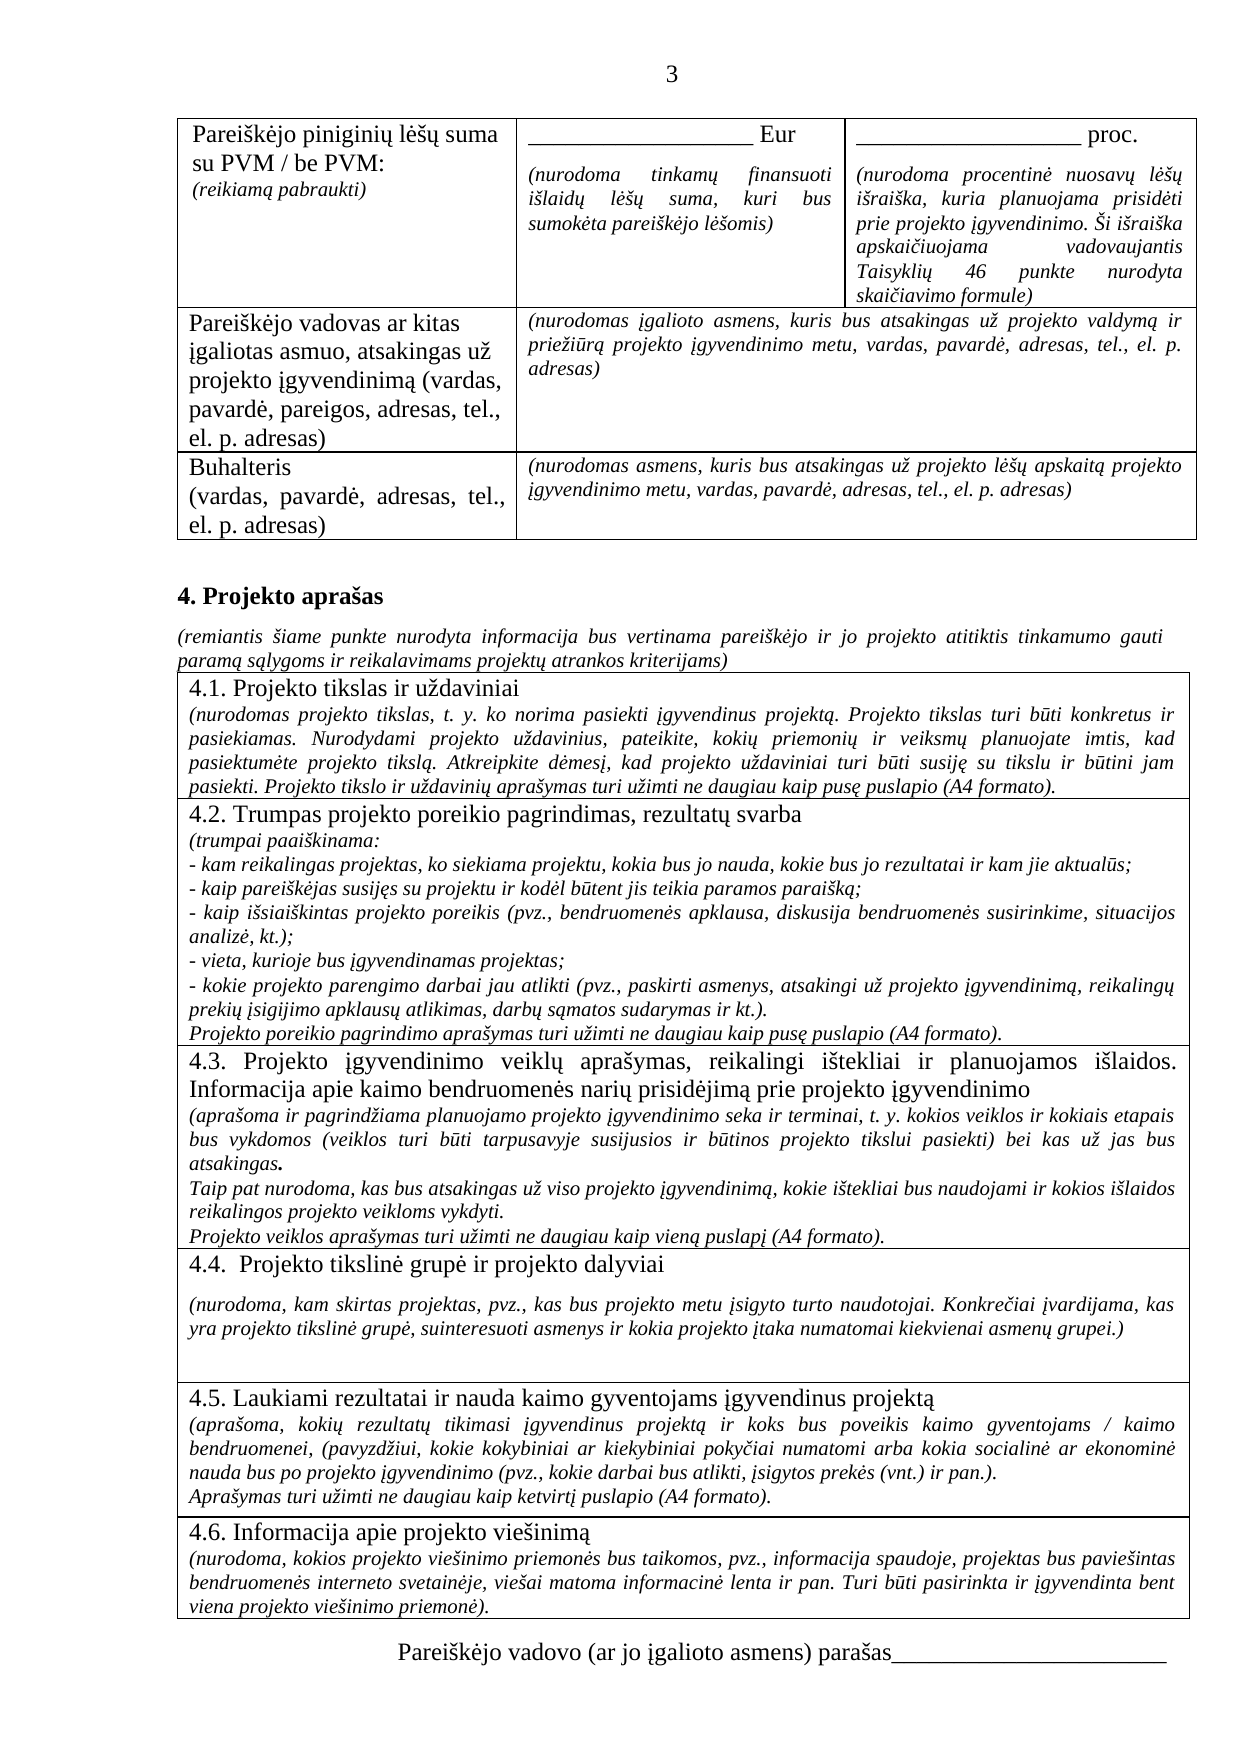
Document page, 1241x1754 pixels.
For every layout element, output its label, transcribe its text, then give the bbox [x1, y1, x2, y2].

table_cell Buhalteris (vardas, pavardė, adresas, tel., el. p. adresas) [178, 453, 516, 539]
table_cell 4.3. Projekto įgyvendinimo veiklų aprašymas, reikalingi ištekliai ir planuojamos išlaidos. Informacija apie kaimo bendruomenės narių prisidėjimą prie projekto įgyvendinimo (aprašoma ir pagrindžiama planuojamo projekto įgyvendinimo seka ir terminai, t. y. kokios veiklos ir kokiais etapais bus vykdomos (veiklos turi būti tarpusavyje susijusios ir būtinos projekto tikslui pasiekti) bei kas už jas bus atsakingas. Taip pat nurodoma, kas bus atsakingas už viso projekto įgyvendinimą, kokie ištekliai bus naudojami ir kokios išlaidos reikalingos projekto veikloms vykdyti. Projekto veiklos aprašymas turi užimti ne daugiau kaip vieną puslapį (A4 formato). [178, 1046, 1189, 1248]
table_cell 4.4. Projekto tikslinė grupė ir projekto dalyviai (nurodoma, kam skirtas projektas, pvz., kas bus projekto metu įsigyto turto naudotojai. Konkrečiai įvardijama, kas yra projekto tikslinė grupė, suinteresuoti asmenys ir kokia projekto įtaka numatomai kiekvienai asmenų grupei.) [178, 1249, 1189, 1382]
table_cell Pareiškėjo vadovas ar kitas įgaliotas asmuo, atsakingas už projekto įgyvendinimą (vardas, pavardė, pareigos, adresas, tel., el. p. adresas) [178, 308, 516, 451]
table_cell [178, 1518, 1189, 1618]
table_cell (nurodomas asmens, kuris bus atsakingas už projekto lėšų apskaitą projekto įgyvendinimo metu, vardas, pavardė, adresas, tel., el. p. adresas) [517, 453, 1196, 539]
text (remiantis šiame punkte nurodyta informacija bus vertinama pareiškėjo ir jo projekto atitiktis tinkamumo gauti paramą sąlygoms ir reikalavimams projektų atrankos kriterijams) [177, 624, 1167, 672]
table_cell (nurodomas įgalioto asmens, kuris bus atsakingas už projekto valdymą ir priežiūrą projekto įgyvendinimo metu, vardas, pavardė, adresas, tel., el. p. adresas) [517, 308, 1196, 451]
table_header 4.1. Projekto tikslas ir uždaviniai (nurodomas projekto tikslas, t. y. ko norima pasiekti įgyvendinus projektą. Projekto tikslas turi būti konkretus ir pasiekiamas. Nurodydami projekto uždavinius, pateikite, kokių priemonių ir veiksmų planuojate imtis, kad pasiektumėte projekto tikslą. Atkreipkite dėmesį, kad projekto uždaviniai turi būti susiję su tikslu ir būtini jam pasiekti. Projekto tikslo ir uždavinių aprašymas turi užimti ne daugiau kaip pusę puslapio (A4 formato). [178, 673, 1189, 798]
text 4. Projekto aprašas [177, 581, 1167, 610]
table_cell Pareiškėjo piniginių lėšų suma su PVM / be PVM: (reikiamą pabraukti) [178, 119, 516, 307]
table_cell 4.2. Trumpas projekto poreikio pagrindimas, rezultatų svarba (trumpai paaiškinama: - kam reikalingas projektas, ko siekiama projektu, kokia bus jo nauda, kokie bus jo rezultatai ir kam jie aktualūs; - kaip pareiškėjas susijęs su projektu ir kodėl būtent jis teikia paramos paraišką; - kaip išsiaiškintas projekto poreikis (pvz., bendruomenės apklausa, diskusija bendruomenės susirinkime, situacijos analizė, kt.); - vieta, kurioje bus įgyvendinamas projektas; - kokie projekto parengimo darbai jau atlikti (pvz., paskirti asmenys, atsakingi už projekto įgyvendinimą, reikalingų prekių įsigijimo apklausų atlikimas, darbų sąmatos sudarymas ir kt.). Projekto poreikio pagrindimo aprašymas turi užimti ne daugiau kaip pusę puslapio (A4 formato). [178, 799, 1189, 1045]
table_cell __________________ proc. (nurodoma procentinė nuosavų lėšų išraiška, kuria planuojama prisidėti prie projekto įgyvendinimo. Ši išraiška apskaičiuojama vadovaujantis Taisyklių 46 punkte nurodyta skaičiavimo formule) [846, 119, 1196, 307]
table_cell __________________ Eur (nurodoma tinkamų finansuoti išlaidų lėšų suma, kuri bus sumokėta pareiškėjo lėšomis) [517, 119, 844, 307]
table_cell 4.5. Laukiami rezultatai ir nauda kaimo gyventojams įgyvendinus projektą (aprašoma, kokių rezultatų tikimasi įgyvendinus projektą ir koks bus poveikis kaimo gyventojams / kaimo bendruomenei, (pavyzdžiui, kokie kokybiniai ar kiekybiniai pokyčiai numatomi arba kokia socialinė ar ekonominė nauda bus po projekto įgyvendinimo (pvz., kokie darbai bus atlikti, įsigytos prekės (vnt.) ir pan.). Aprašymas turi užimti ne daugiau kaip ketvirtį puslapio (A4 formato). [178, 1383, 1189, 1516]
